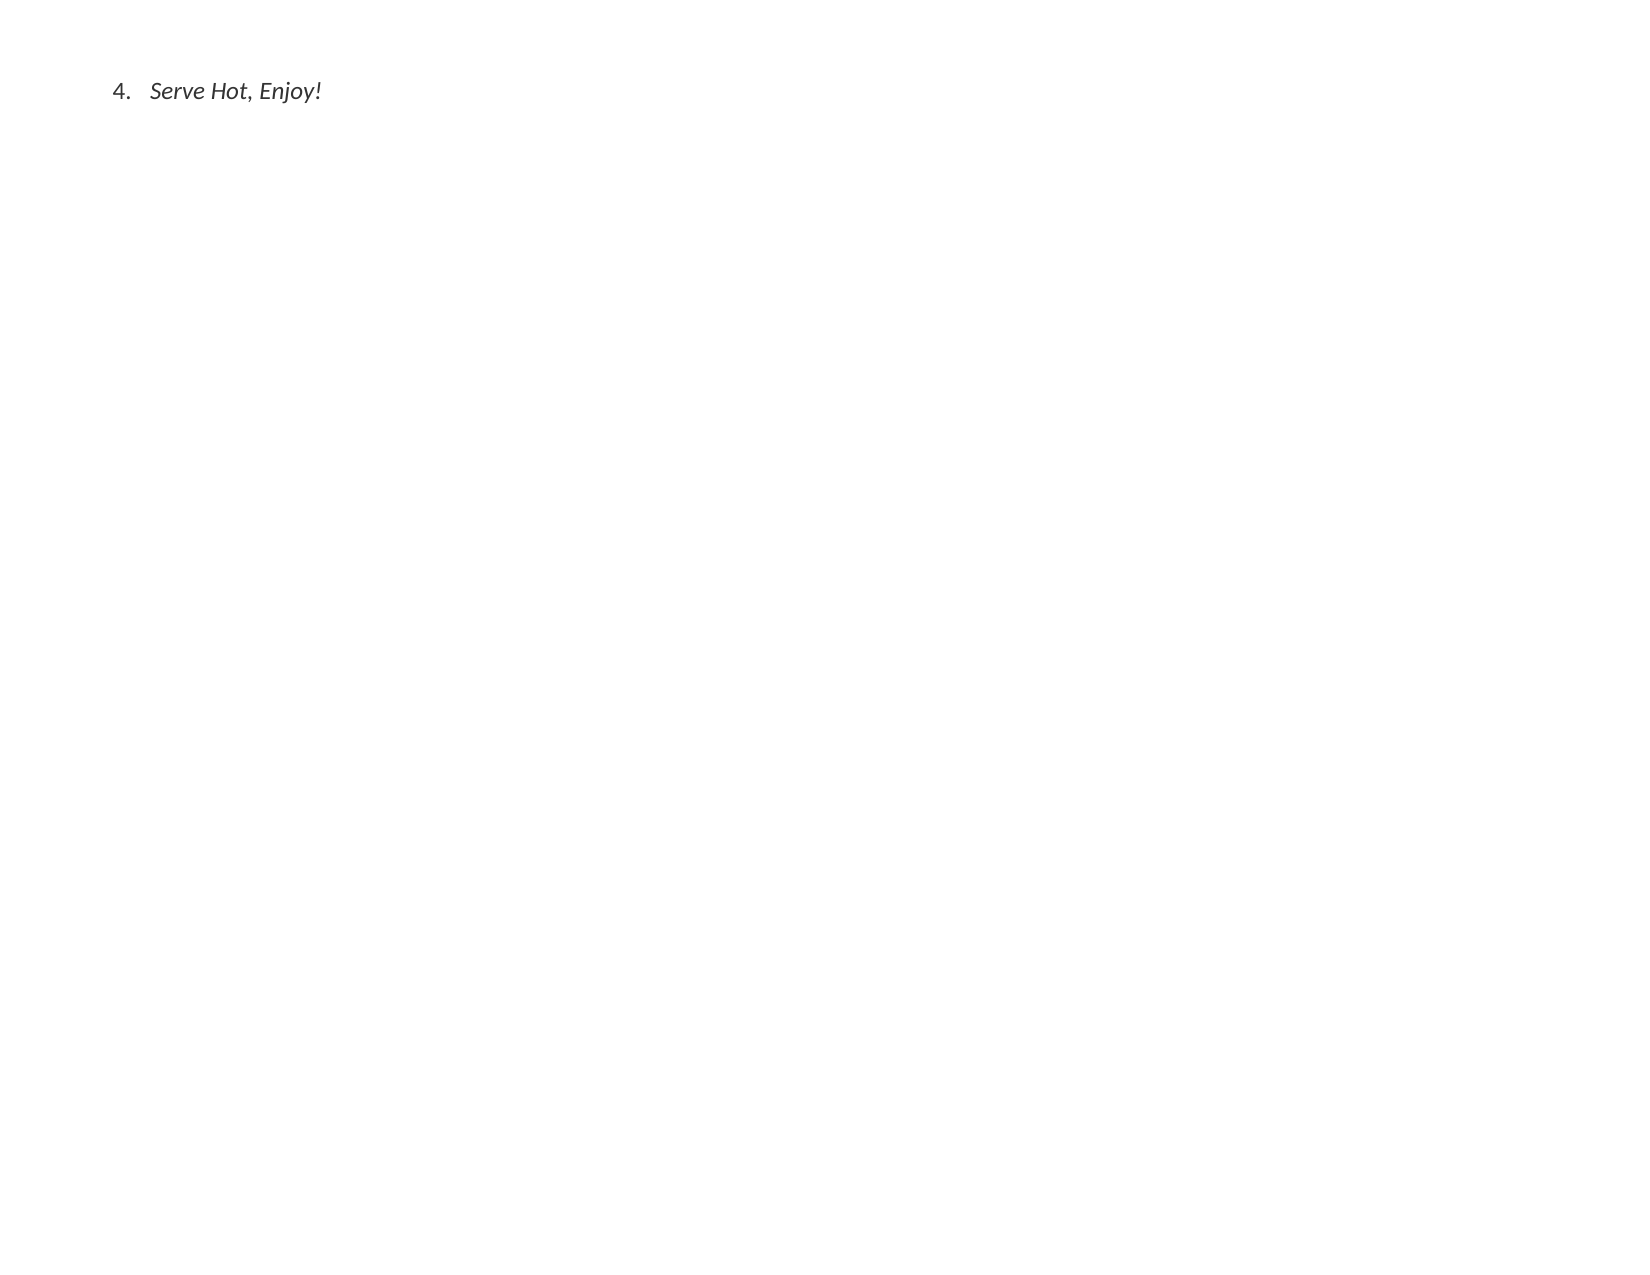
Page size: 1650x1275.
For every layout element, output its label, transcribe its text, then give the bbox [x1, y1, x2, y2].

list Serve Hot, Enjoy! [112, 75, 788, 106]
